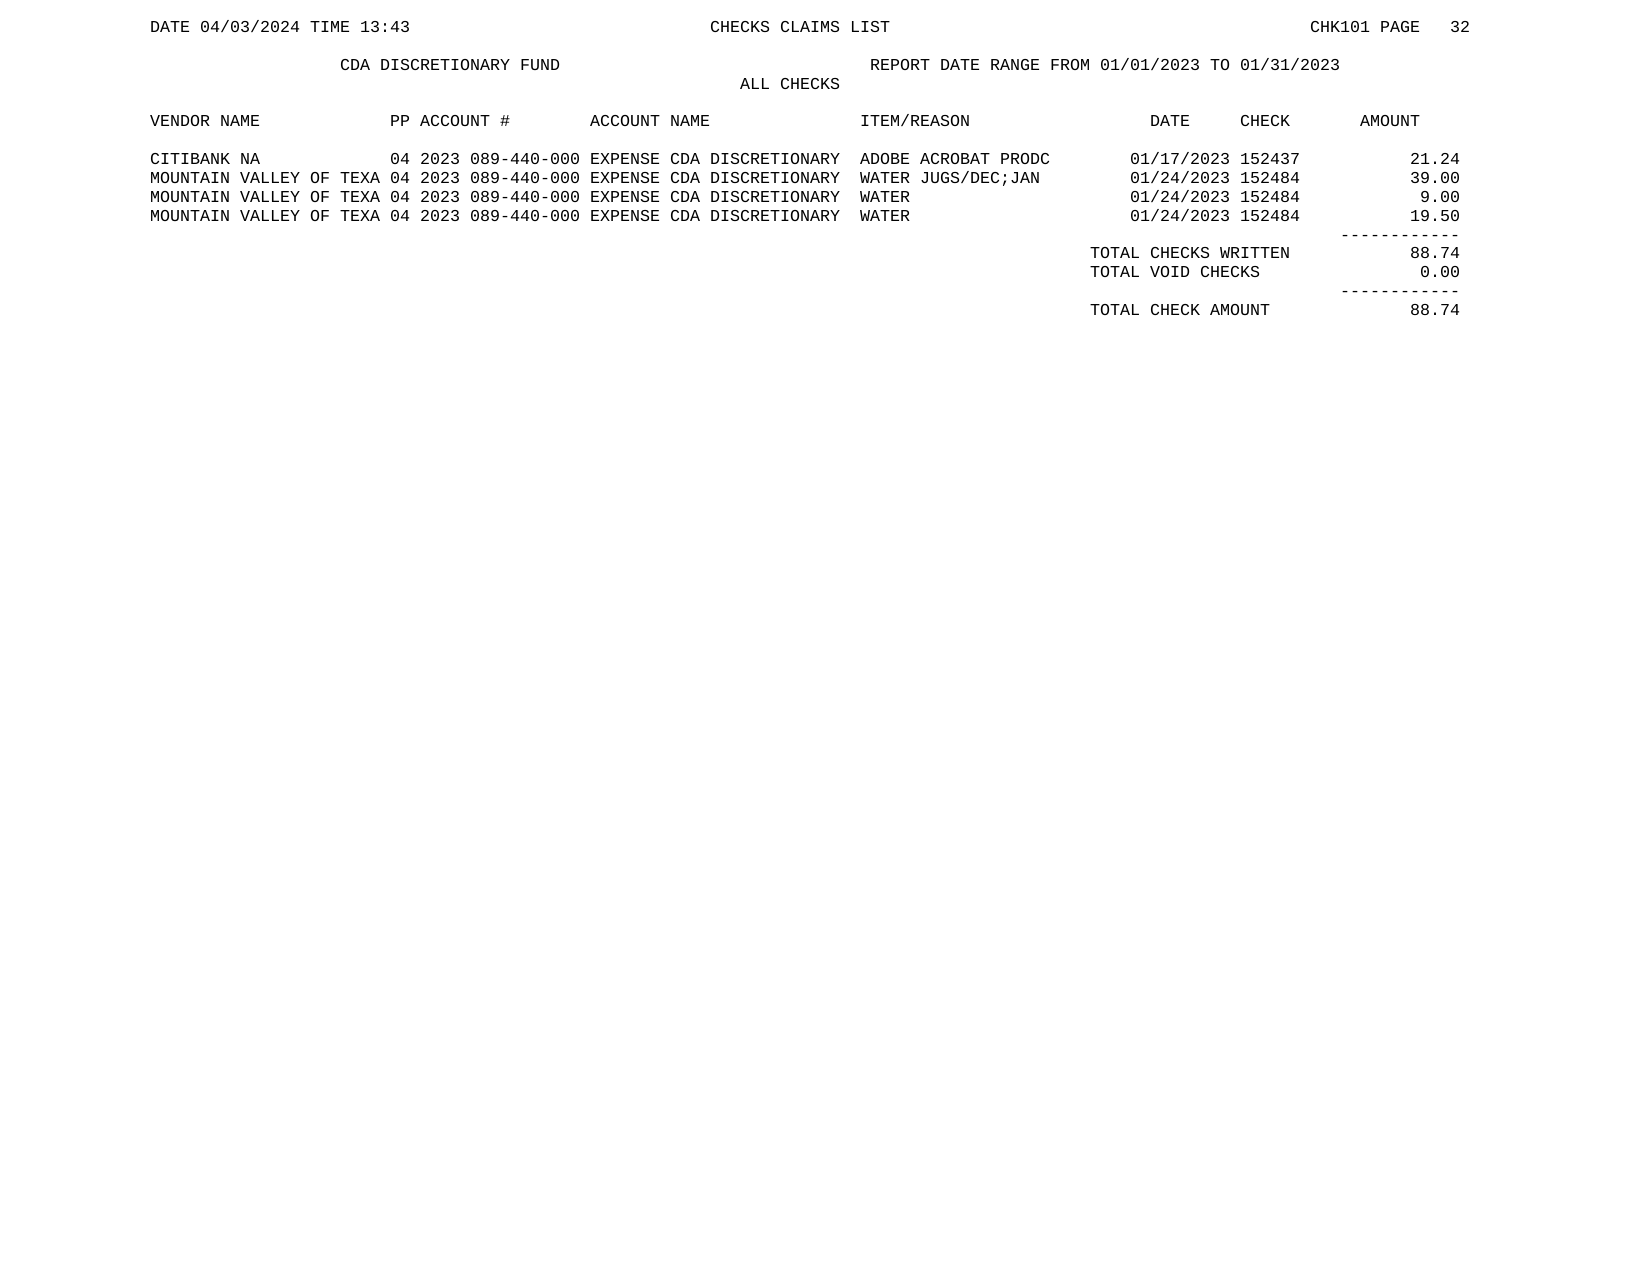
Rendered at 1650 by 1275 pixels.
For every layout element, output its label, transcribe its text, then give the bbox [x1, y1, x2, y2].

text VENDOR NAME PP ACCOUNT # ACCOUNT NAME ITEM/REASON DATE CHECK AMOUNT [150, 113, 1500, 132]
text TOTAL CHECKS WRITTEN 88.74 [150, 245, 1500, 264]
text MOUNTAIN VALLEY OF TEXA 04 2023 089-440-000 EXPENSE CDA DISCRETIONARY WATER 01/24/2023 152484 9.00 [150, 188, 1500, 207]
text TOTAL VOID CHECKS 0.00 [150, 264, 1500, 283]
text TOTAL CHECK AMOUNT 88.74 [150, 302, 1500, 320]
text CITIBANK NA 04 2023 089-440-000 EXPENSE CDA DISCRETIONARY ADOBE ACROBAT PRODC 01/17/2023 152437 21.24 [150, 151, 1500, 169]
text ALL CHECKS [150, 75, 1500, 94]
text CDA DISCRETIONARY FUND REPORT DATE RANGE FROM 01/01/2023 TO 01/31/2023 [150, 56, 1500, 75]
text ------------ [150, 283, 1500, 302]
text DATE 04/03/2024 TIME 13:43 CHECKS CLAIMS LIST CHK101 PAGE 32 [150, 19, 1500, 38]
text MOUNTAIN VALLEY OF TEXA 04 2023 089-440-000 EXPENSE CDA DISCRETIONARY WATER 01/24/2023 152484 19.50 [150, 207, 1500, 226]
text ------------ [150, 226, 1500, 245]
text MOUNTAIN VALLEY OF TEXA 04 2023 089-440-000 EXPENSE CDA DISCRETIONARY WATER JUGS/DEC;JAN 01/24/2023 152484 39.00 [150, 169, 1500, 188]
